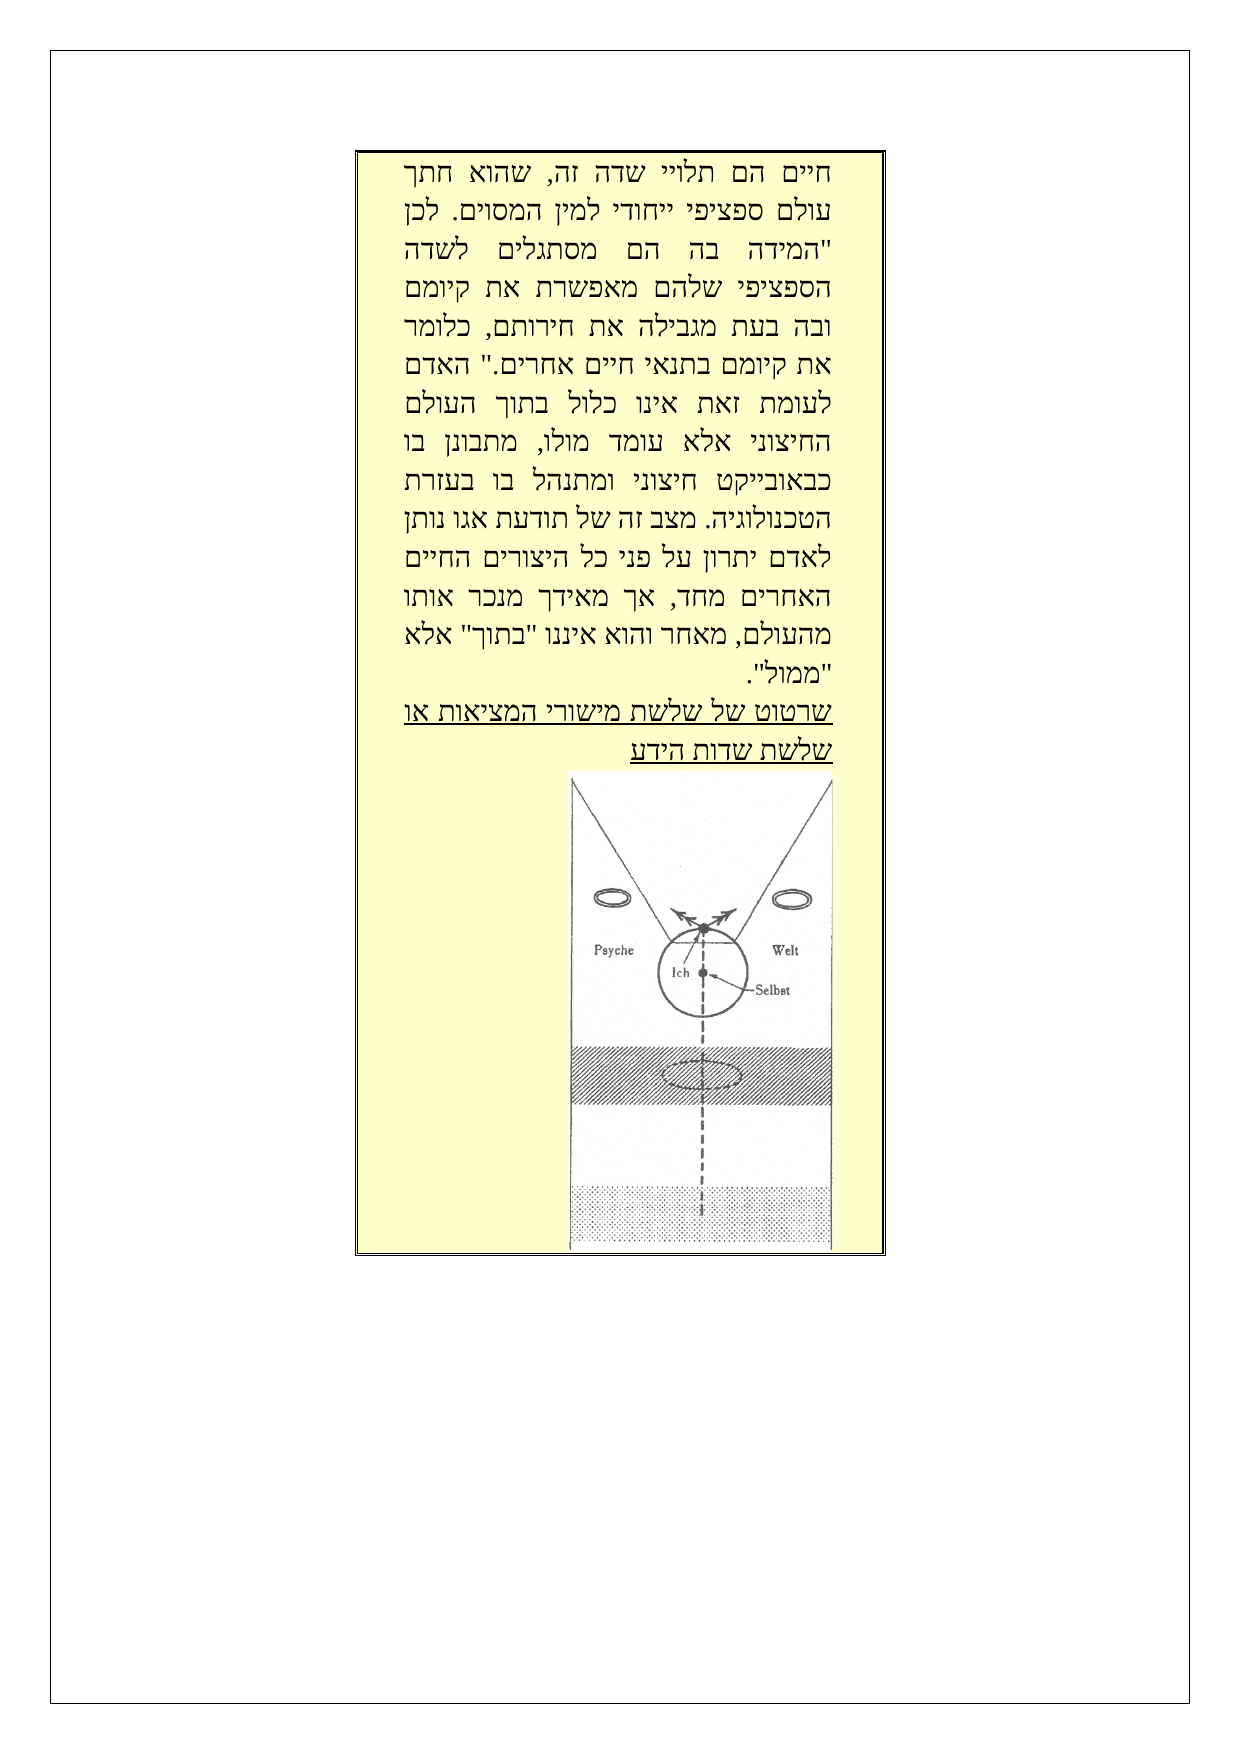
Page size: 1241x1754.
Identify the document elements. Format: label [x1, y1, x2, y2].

table_cell [358, 153, 882, 1253]
picture [568, 771, 833, 1252]
